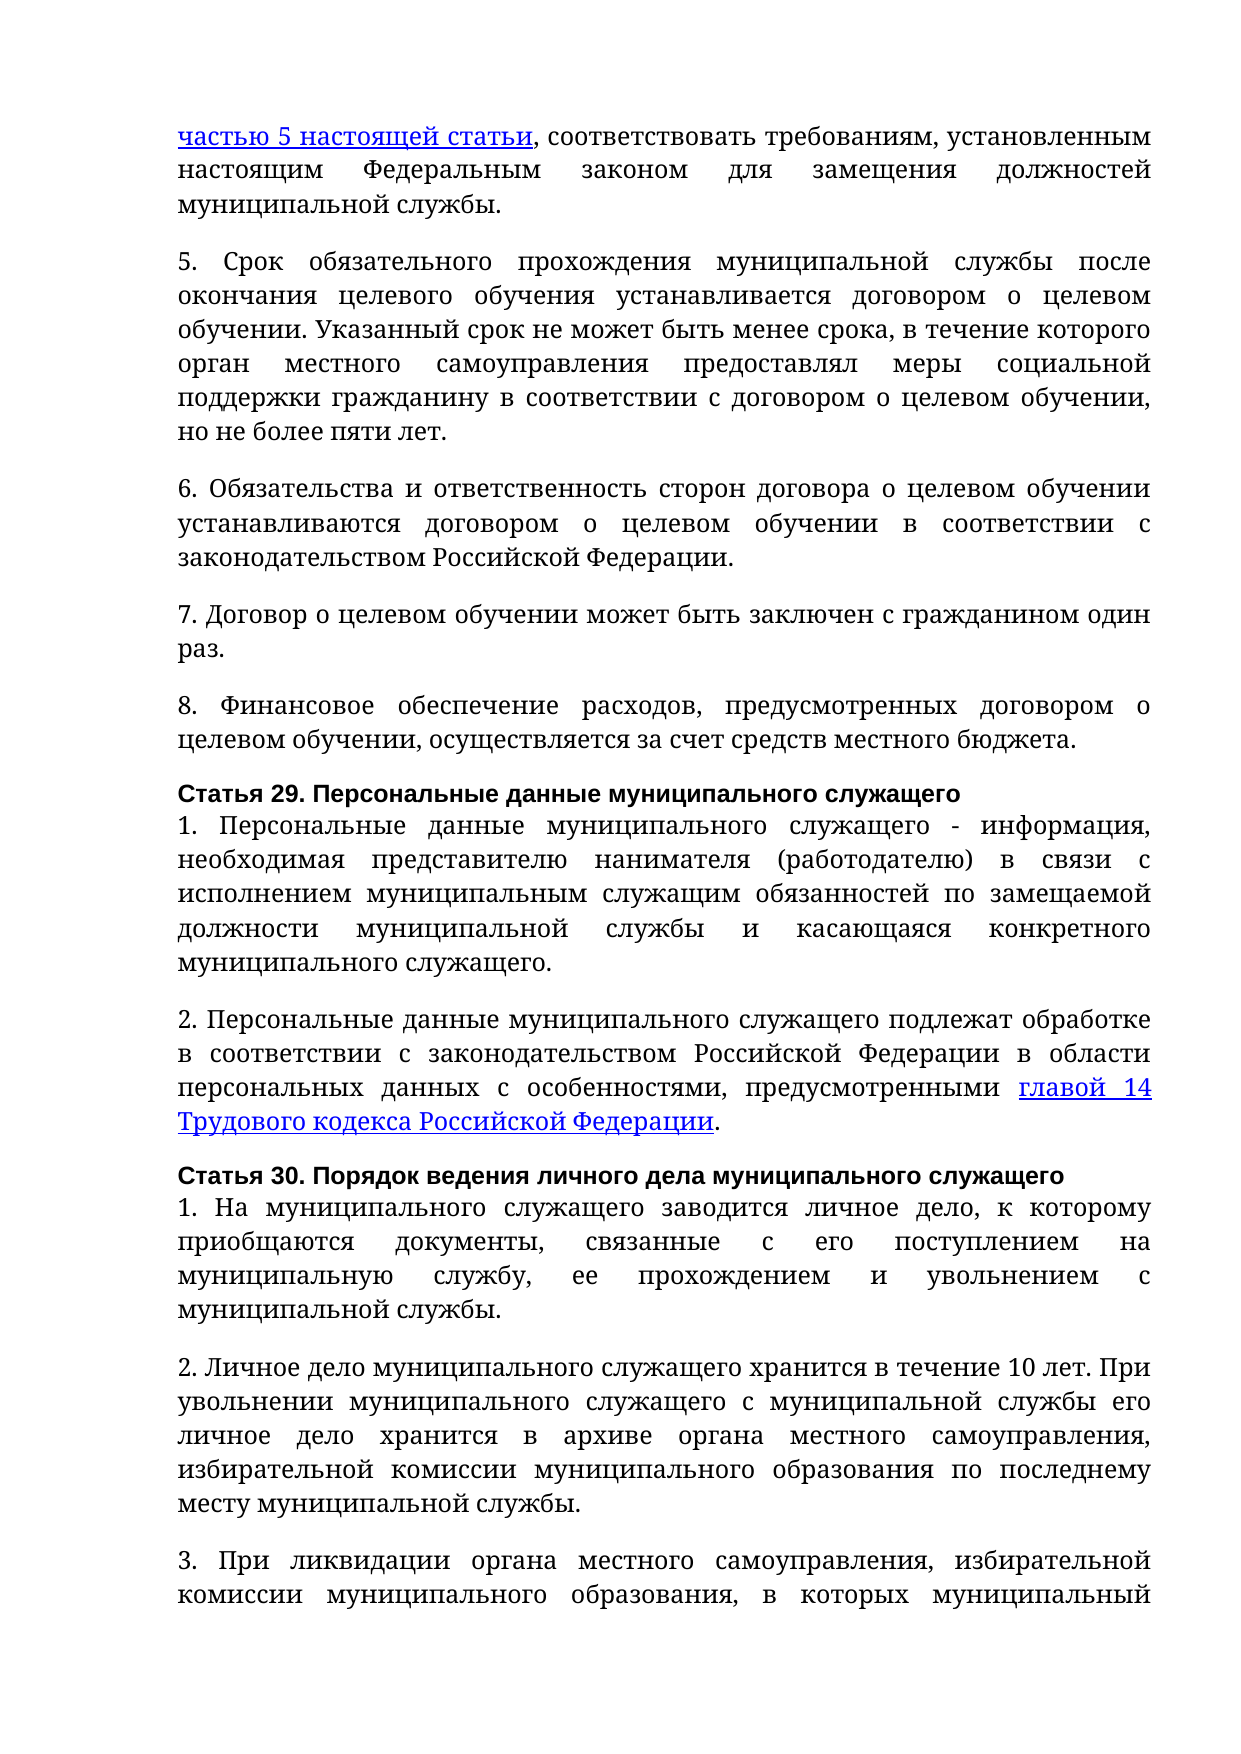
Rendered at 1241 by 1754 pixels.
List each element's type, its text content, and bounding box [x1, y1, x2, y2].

text 2. Персональные данные муниципального служащего подлежат обработке в соответствии с законодательством Российской Федерации в области персональных данных с особенностями, предусмотренными главой 14 Трудового кодекса Российской Федерации.2 [177, 1002, 1152, 1138]
text Статья 30. Порядок ведения личного дела муниципального служащего11 [177, 1161, 1152, 1190]
text 5. Срок обязательного прохождения муниципальной службы после окончания целевого обучения устанавливается договором о целевом обучении. Указанный срок не может быть менее срока, в течение которого орган местного самоуправления предоставлял меры социальной поддержки гражданину в соответствии с договором о целевом обучении, но не более пяти лет.8 [177, 243, 1152, 448]
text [177, 1543, 1152, 1611]
text 7. Договор о целевом обучении может быть заключен с гражданином один раз.1 [177, 597, 1152, 665]
text 6. Обязательства и ответственность сторон договора о целевом обучении устанавливаются договором о целевом обучении в соответствии с законодательством Российской Федерации. [177, 471, 1152, 573]
text 1. Персональные данные муниципального служащего - информация, необходимая представителю нанимателя (работодателю) в связи с исполнением муниципальным служащим обязанностей по замещаемой должности муниципальной службы и касающаяся конкретного муниципального служащего. [177, 808, 1152, 978]
text 1. На муниципального служащего заводится личное дело, к которому приобщаются документы, связанные с его поступлением на муниципальную службу, ее прохождением и увольнением с муниципальной службы. [177, 1190, 1152, 1326]
text 8. Финансовое обеспечение расходов, предусмотренных договором о целевом обучении, осуществляется за счет средств местного бюджета.1 [177, 688, 1152, 756]
text Статья 29. Персональные данные муниципального служащего2 [177, 779, 1152, 808]
text 2. Личное дело муниципального служащего хранится в течение 10 лет. При увольнении муниципального служащего с муниципальной службы его личное дело хранится в архиве органа местного самоуправления, избирательной комиссии муниципального образования по последнему месту муниципальной службы. [177, 1349, 1152, 1519]
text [177, 118, 1152, 220]
